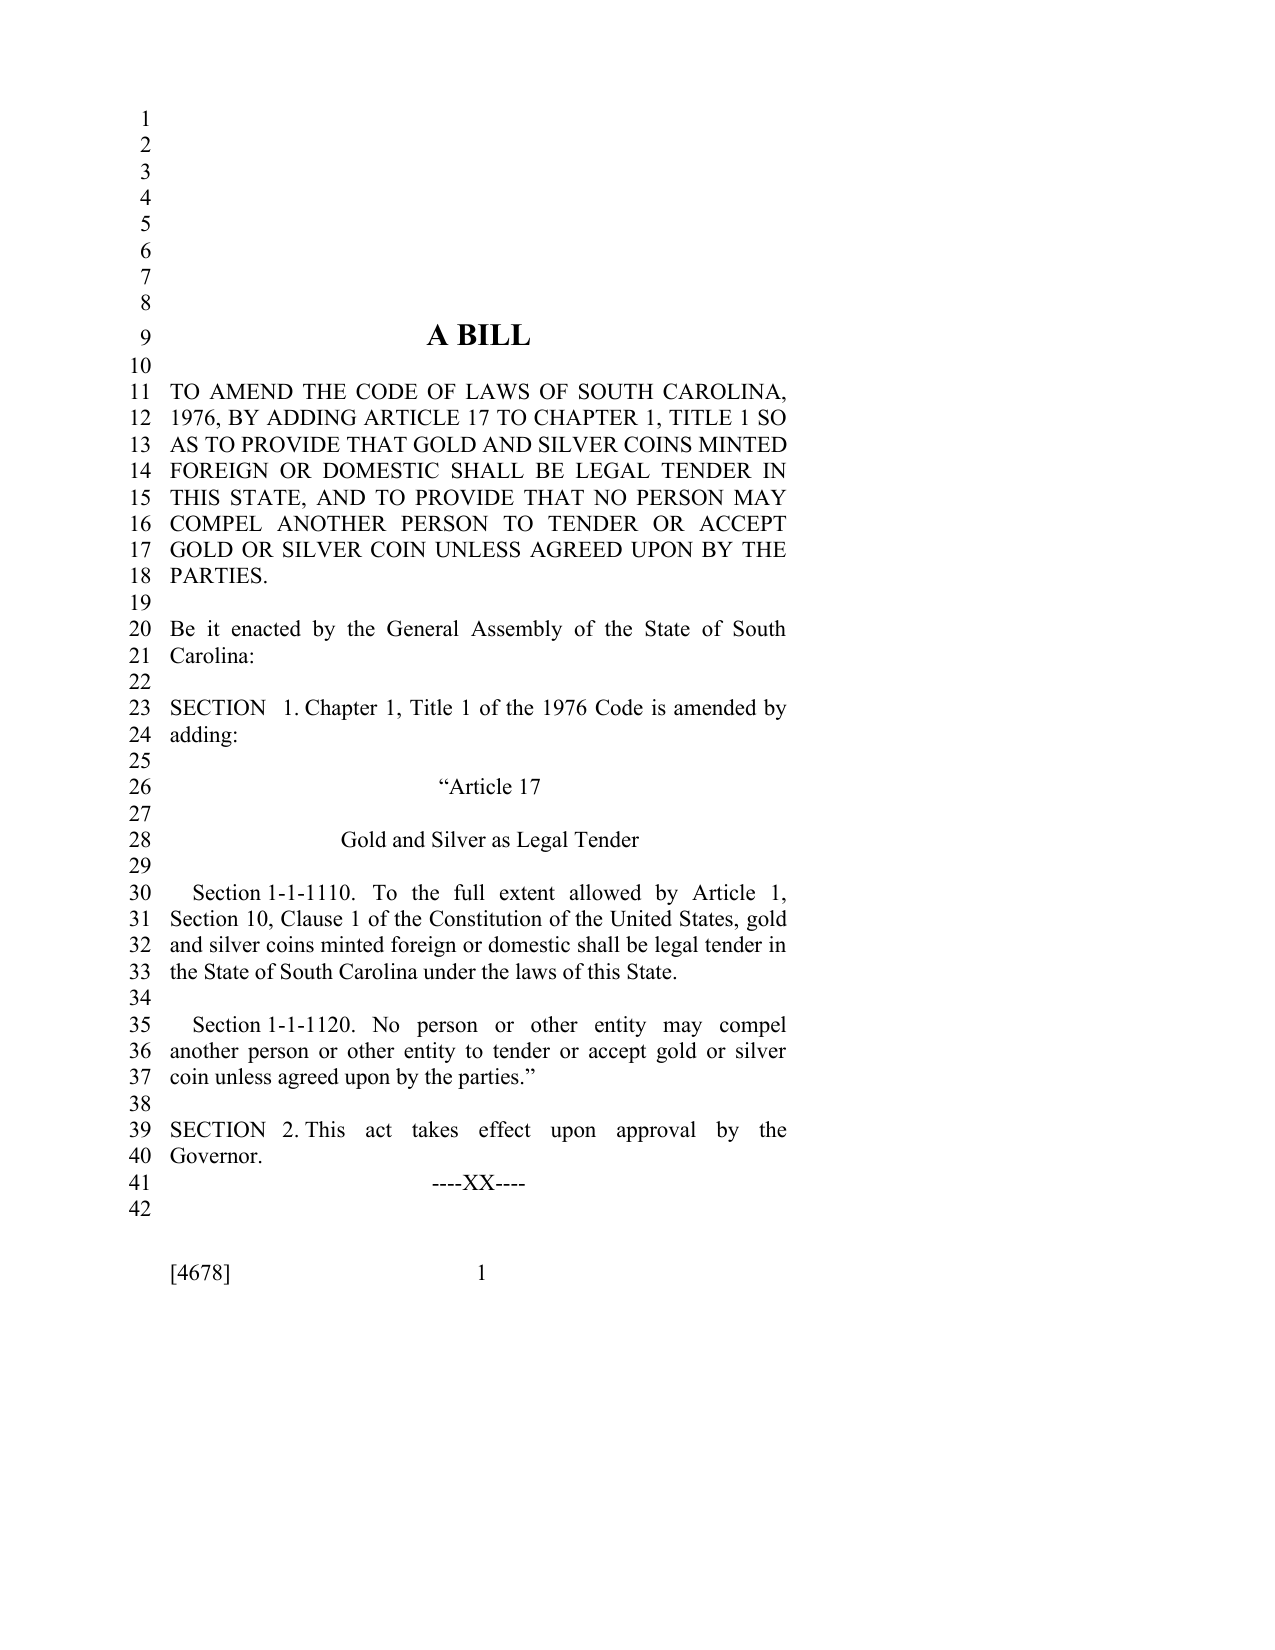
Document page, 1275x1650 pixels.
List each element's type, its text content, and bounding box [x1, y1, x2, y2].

text Section 1-1-1120. No person or other entity may compel another person or other entity to tender or accept gold or silver coin unless agreed upon by the parties.” [169, 1011, 787, 1090]
text Gold and Silver as Legal Tender [169, 826, 787, 852]
text SECTION 2. This act takes effect upon approval by the Governor. [169, 1116, 787, 1169]
text Section 1-1-1110. To the full extent allowed by Article 1, Section 10, Clause 1 of the Constitution of the United States, gold and silver coins minted foreign or domestic shall be legal tender in the State of South Carolina under the laws of this State. [169, 879, 787, 984]
text ----XX---- [169, 1169, 787, 1195]
text SECTION 1. Chapter 1, Title 1 of the 1976 Code is amended by adding: [169, 694, 787, 747]
text Be it enacted by the General Assembly of the State of South Carolina: [169, 615, 787, 668]
text TO AMEND THE CODE OF LAWS OF SOUTH CAROLINA, 1976, BY ADDING ARTICLE 17 TO CHAPTER 1, TITLE 1 SO AS TO PROVIDE THAT GOLD AND SILVER COINS MINTED FOREIGN OR DOMESTIC SHALL BE LEGAL TENDER IN THIS STATE, AND TO PROVIDE THAT NO PERSON MAY COMPEL ANOTHER PERSON TO TENDER OR ACCEPT GOLD OR SILVER COIN UNLESS AGREED UPON BY THE PARTIES. [169, 378, 787, 589]
text A BILL [169, 316, 787, 352]
text “Article 17 [169, 773, 787, 800]
